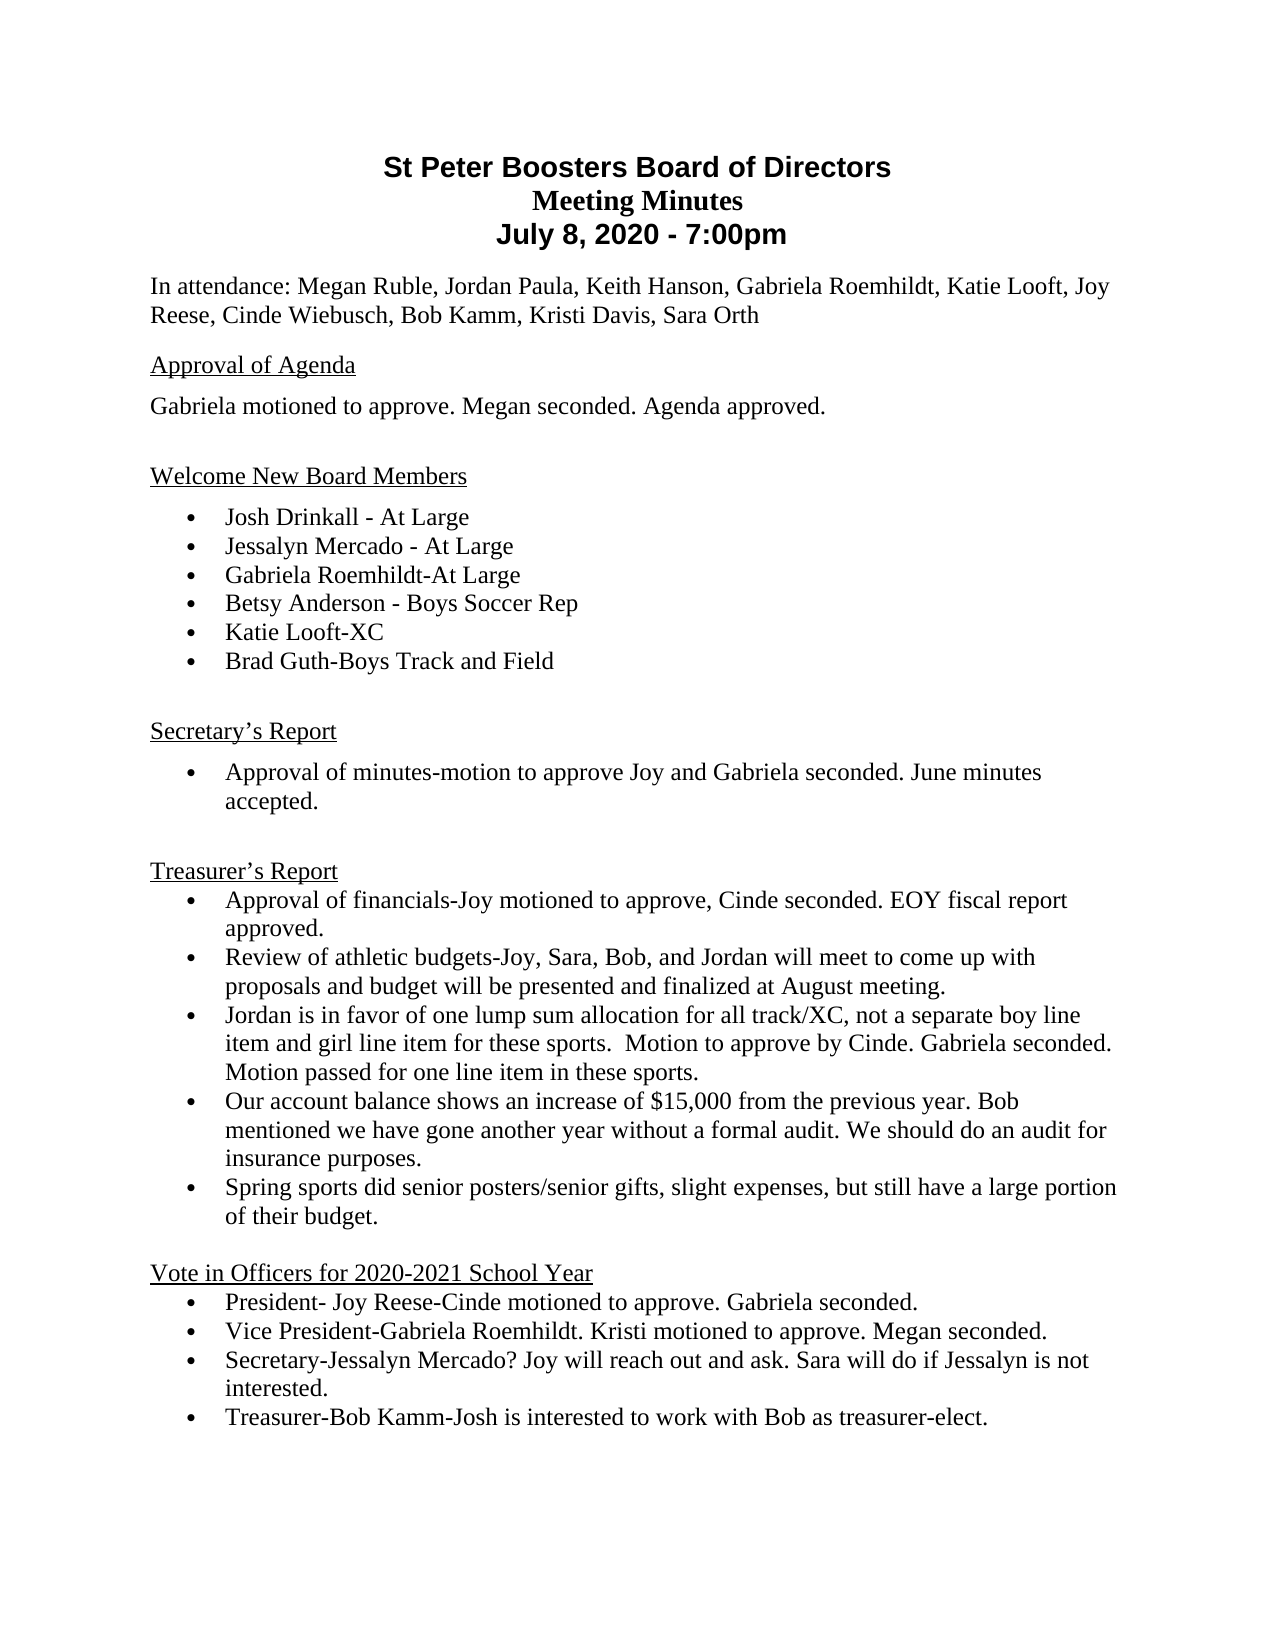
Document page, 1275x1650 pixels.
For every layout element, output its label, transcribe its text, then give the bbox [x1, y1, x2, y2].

text Vote in Officers for 2020-2021 School Year [150, 1258, 1125, 1287]
list Vice President-Gabriela Roemhildt. Kristi motioned to approve. Megan seconded. [187, 1316, 1125, 1345]
list Approval of minutes-motion to approve Joy and Gabriela seconded. June minutes accepted. [187, 757, 1125, 815]
list Katie Looft-XC [187, 617, 1125, 646]
list Betsy Anderson - Boys Soccer Rep [187, 588, 1125, 617]
list President- Joy Reese-Cinde motioned to approve. Gabriela seconded. [187, 1287, 1125, 1316]
text Gabriela motioned to approve. Megan seconded. Agenda approved. [150, 391, 1125, 420]
text Approval of Agenda [150, 350, 1125, 378]
text Treasurer’s Report [150, 856, 1125, 885]
text St Peter Boosters Board of Directors [150, 150, 1125, 183]
list Jordan is in favor of one lump sum allocation for all track/XC, not a separate boy line item and girl line item for these sports. Motion to approve by Cinde. Gabriela seconded. Motion passed for one line item in these sports. [187, 1000, 1125, 1086]
text In attendance: Megan Ruble, Jordan Paula, Keith Hanson, Gabriela Roemhildt, Katie Looft, Joy Reese, Cinde Wiebusch, Bob Kamm, Kristi Davis, Sara Orth [150, 271, 1125, 329]
text Secretary’s Report [150, 716, 1125, 745]
text July 8, 2020 - 7:00pm [150, 217, 1125, 251]
text Meeting Minutes [150, 183, 1125, 217]
list Review of athletic budgets-Joy, Sara, Bob, and Jordan will meet to come up with proposals and budget will be presented and finalized at August meeting. [187, 942, 1125, 1000]
list Brad Guth-Boys Track and Field [187, 646, 1125, 675]
list Approval of financials-Joy motioned to approve, Cinde seconded. EOY fiscal report approved. [187, 885, 1125, 942]
text Welcome New Board Members [150, 461, 1125, 490]
list Our account balance shows an increase of $15,000 from the previous year. Bob mentioned we have gone another year without a formal audit. We should do an audit for insurance purposes. [187, 1086, 1125, 1172]
list Gabriela Roemhildt-At Large [187, 560, 1125, 588]
list Jessalyn Mercado - At Large [187, 531, 1125, 560]
list Treasurer-Bob Kamm-Josh is interested to work with Bob as treasurer-elect. [187, 1402, 1125, 1431]
list Secretary-Jessalyn Mercado? Joy will reach out and ask. Sara will do if Jessalyn is not interested. [187, 1345, 1125, 1402]
list Josh Drinkall - At Large [187, 502, 1125, 531]
list Spring sports did senior posters/senior gifts, slight expenses, but still have a large portion of their budget. [187, 1172, 1125, 1230]
